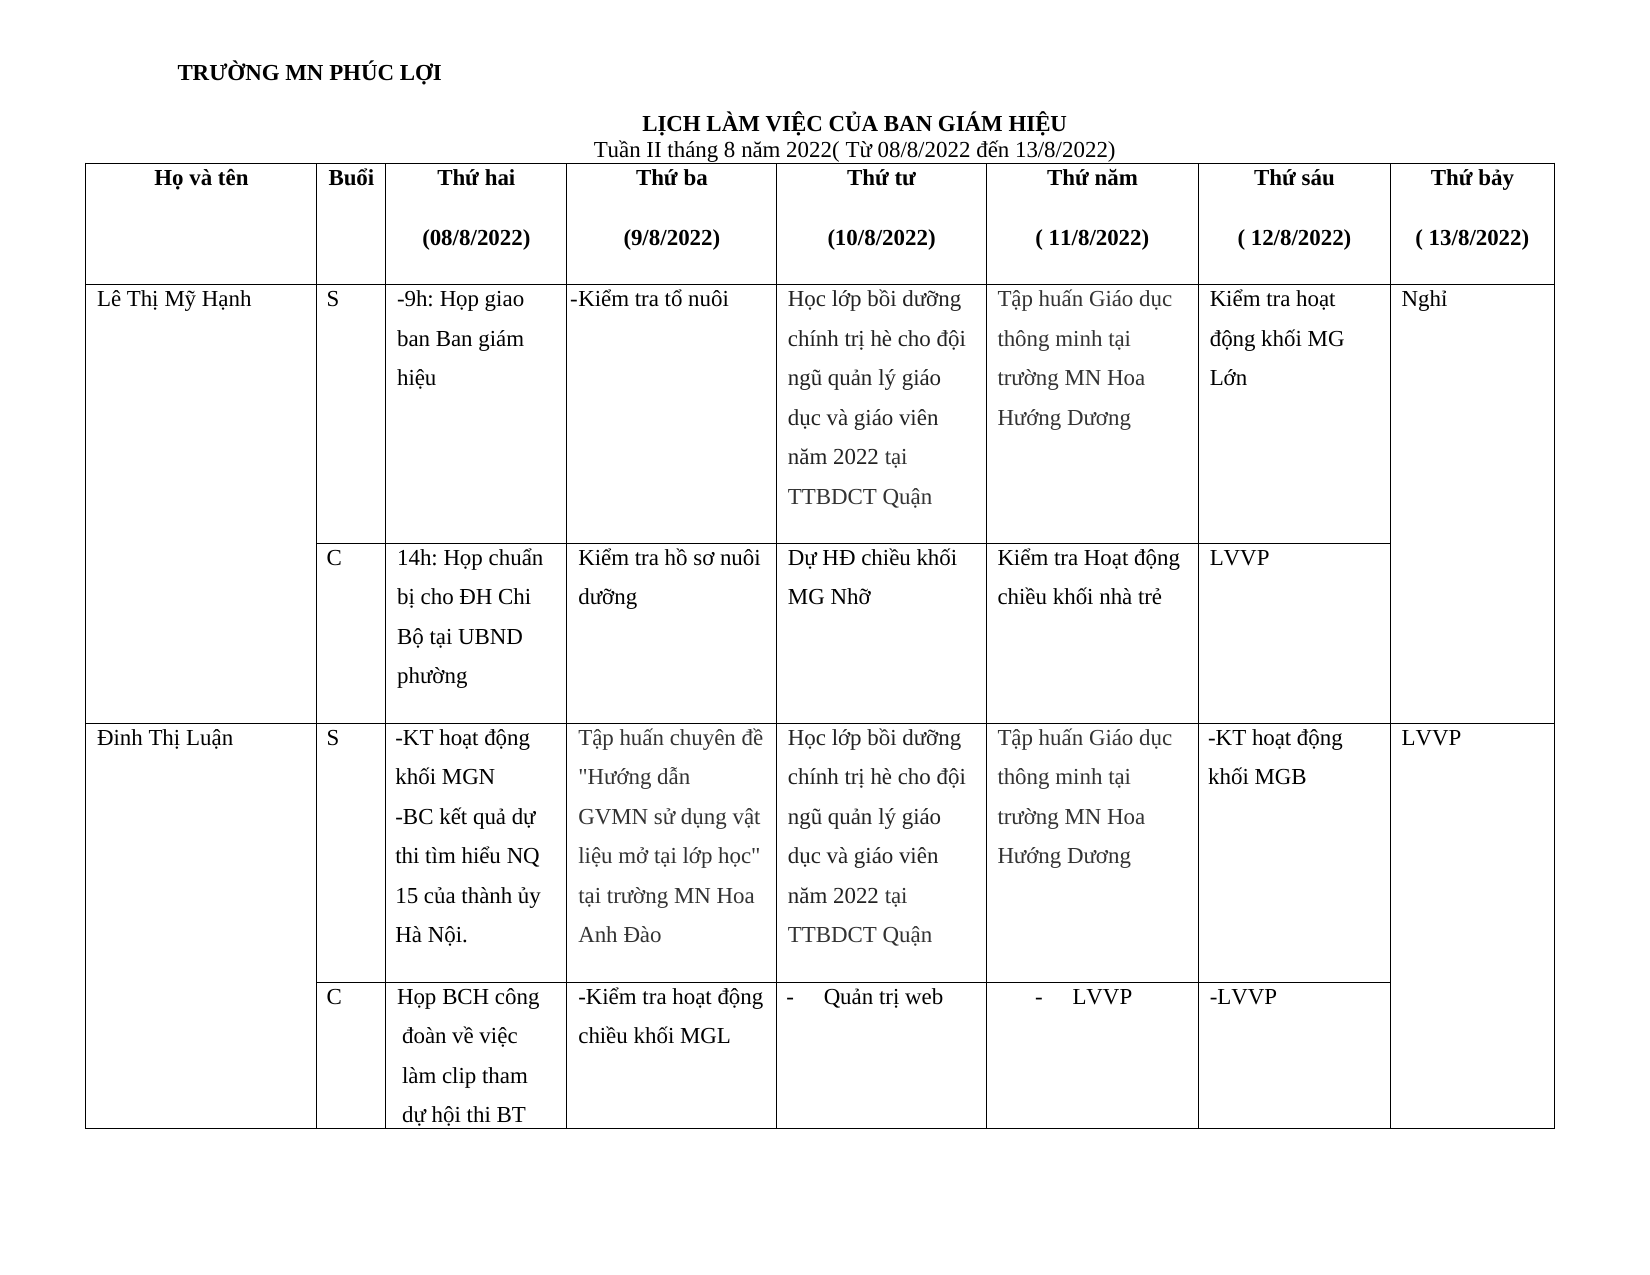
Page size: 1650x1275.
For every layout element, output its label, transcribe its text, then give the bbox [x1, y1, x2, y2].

text LỊCH LÀM VIỆC CỦA BAN GIÁM HIỆU [177, 110, 1532, 136]
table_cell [567, 983, 776, 1127]
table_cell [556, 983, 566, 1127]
table_cell Kiểm tra Hoạt động chiều khối nhà trẻ [987, 544, 1198, 723]
table_cell Tập huấn Giáo dục thông minh tại trường MN Hoa Hướng Dương [987, 285, 1198, 543]
table_cell Lê Thị Mỹ Hạnh [86, 285, 316, 723]
table_header Thứ sáu ( 12/8/2022) [1199, 164, 1390, 284]
table_cell 14h: Họp chuẩn bị cho ĐH Chi Bộ tại UBND phường [386, 544, 566, 723]
table_cell Kiểm tra hoạt động khối MG Lớn [1199, 285, 1390, 543]
table_cell Quản trị web [777, 983, 986, 1127]
table_header Họ và tên [86, 164, 316, 284]
table_cell C [317, 983, 385, 1127]
table_cell Kiểm tra tổ nuôi [567, 285, 776, 543]
table_header Thứ hai (08/8/2022) [386, 164, 566, 284]
table_cell Dự HĐ chiều khối MG Nhỡ [777, 544, 986, 723]
table_cell C [317, 544, 385, 723]
table_cell Học lớp bồi dưỡng chính trị hè cho đội ngũ quản lý giáo dục và giáo viên năm 2022 tại TTBDCT Quận [777, 285, 986, 543]
table_header Thứ bảy ( 13/8/2022) [1391, 164, 1554, 284]
table_cell LVVP [1199, 544, 1390, 723]
table_cell LVVP [987, 983, 1198, 1127]
table_cell -KT hoạt động khối MGB [1199, 724, 1390, 982]
table_cell Kiểm tra hồ sơ nuôi dưỡng [567, 544, 776, 723]
table_cell Tập huấn Giáo dục thông minh tại trường MN Hoa Hướng Dương [987, 724, 1198, 982]
table_header Thứ tư (10/8/2022) [777, 164, 986, 284]
table_cell -KT hoạt động khối MGN -BC kết quả dự thi tìm hiểu NQ 15 của thành ủy Hà Nội. [386, 724, 566, 982]
text Tuần II tháng 8 năm 2022( Từ 08/8/2022 đến 13/8/2022) [177, 136, 1532, 163]
table_cell S [317, 285, 385, 543]
table_cell -LVVP [1199, 983, 1390, 1127]
table_cell LVVP [1391, 724, 1554, 1127]
table_cell Nghỉ [1391, 285, 1554, 723]
table_cell Học lớp bồi dưỡng chính trị hè cho đội ngũ quản lý giáo dục và giáo viên năm 2022 tại TTBDCT Quận [777, 724, 986, 982]
table_cell Đinh Thị Luận [86, 724, 316, 1127]
table_cell Tập huấn chuyên đề "Hướng dẫn GVMN sử dụng vật liệu mở tại lớp học" tại trường MN Hoa Anh Đào [567, 724, 776, 982]
table_header Thứ ba (9/8/2022) [567, 164, 776, 284]
text TRƯỜNG MN PHÚC LỢI [177, 59, 1532, 85]
table_cell -9h: Họp giao ban Ban giám hiệu [386, 285, 566, 543]
table_header Thứ năm ( 11/8/2022) [987, 164, 1198, 284]
table_header Buổi [317, 164, 385, 284]
table_cell S [317, 724, 385, 982]
